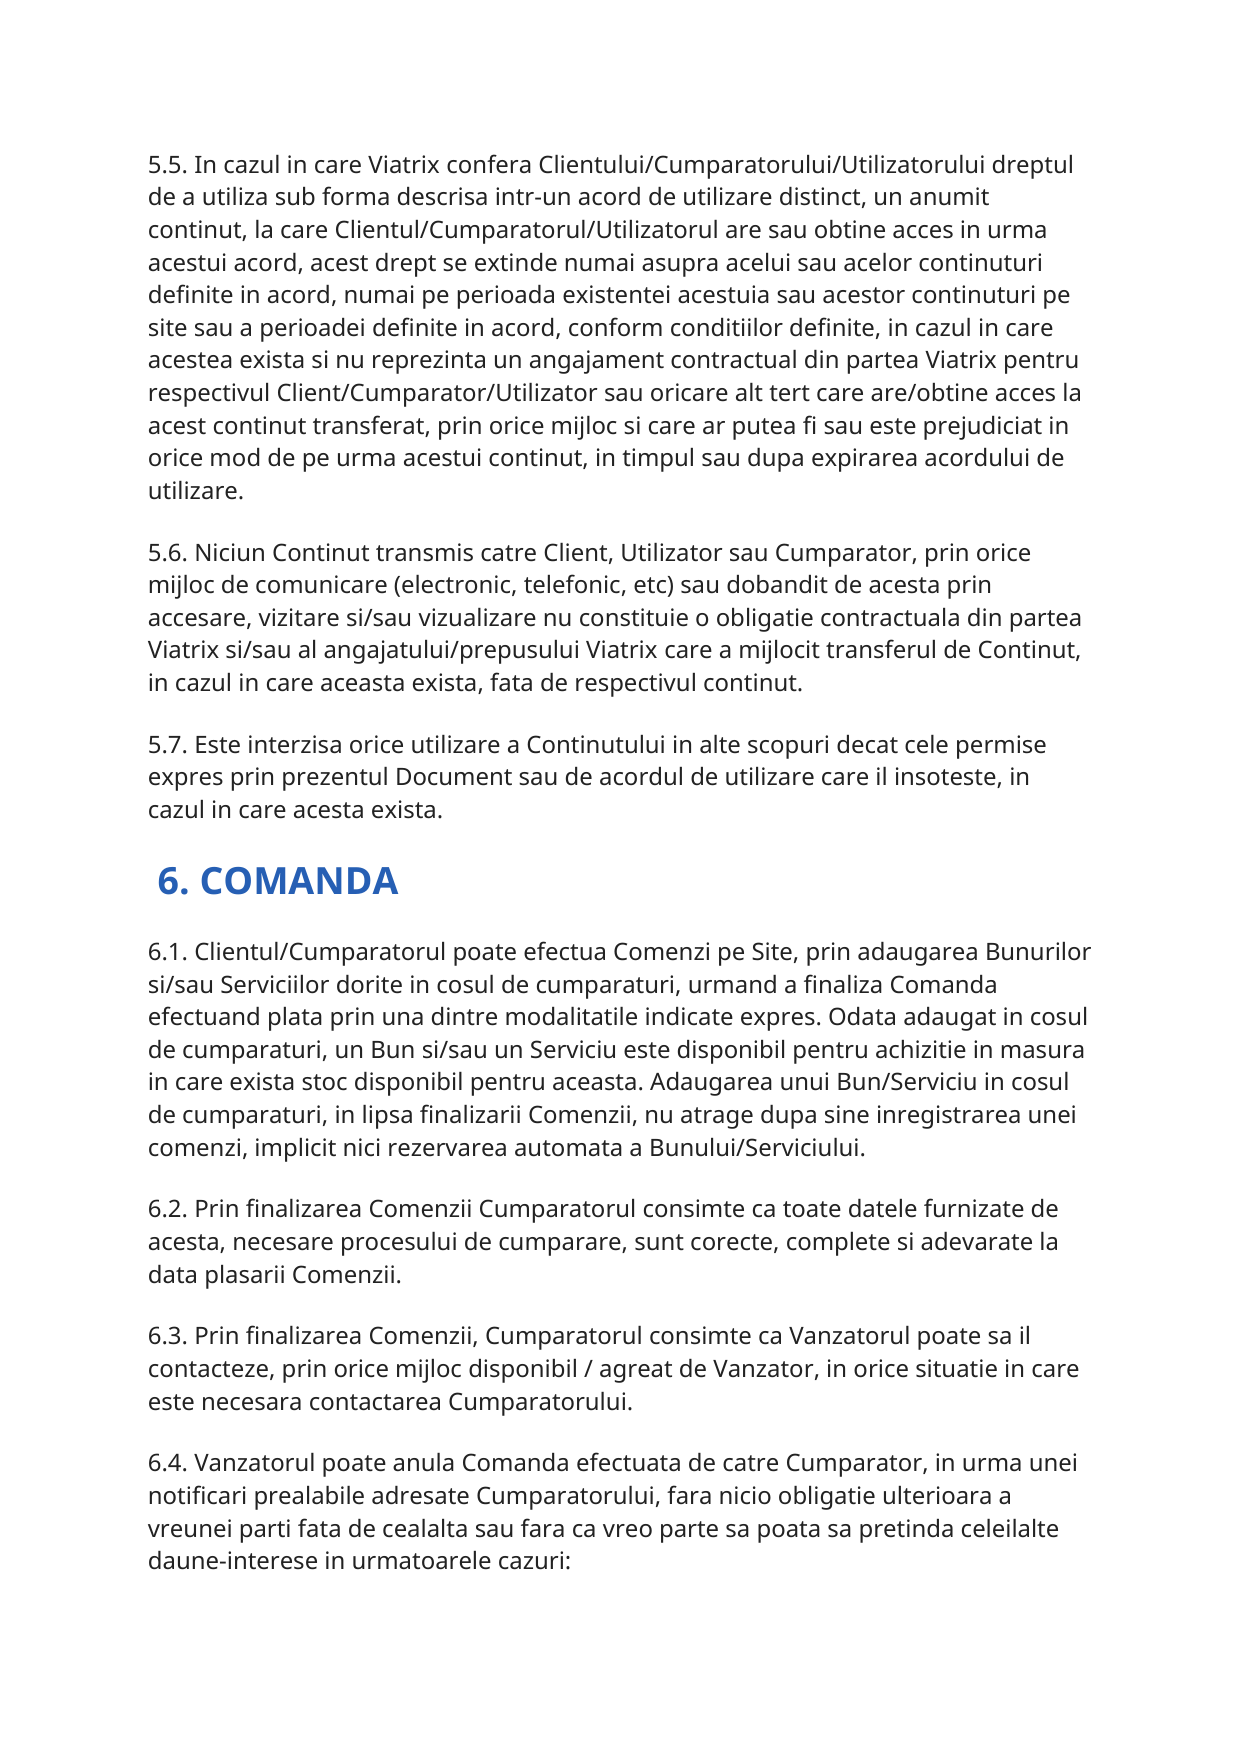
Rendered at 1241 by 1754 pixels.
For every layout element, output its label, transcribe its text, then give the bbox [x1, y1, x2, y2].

text 5.5. In cazul in care Viatrix confera Clientului/Cumparatorului/Utilizatorului dreptul de a utiliza sub forma descrisa intr-un acord de utilizare distinct, un anumit continut, la care Clientul/Cumparatorul/Utilizatorul are sau obtine acces in urma acestui acord, acest drept se extinde numai asupra acelui sau acelor continuturi definite in acord, numai pe perioada existentei acestuia sau acestor continuturi pe site sau a perioadei definite in acord, conform conditiilor definite, in cazul in care acestea exista si nu reprezinta un angajament contractual din partea Viatrix pentru respectivul Client/Cumparator/Utilizator sau oricare alt tert care are/obtine acces la acest continut transferat, prin orice mijloc si care ar putea fi sau este prejudiciat in orice mod de pe urma acestui continut, in timpul sau dupa expirarea acordului de utilizare. [148, 148, 1093, 506]
text 6.2. Prin finalizarea Comenzii Cumparatorul consimte ca toate datele furnizate de acesta, necesare procesului de cumparare, sunt corecte, complete si adevarate la data plasarii Comenzii. [148, 1192, 1093, 1290]
text 6.1. Clientul/Cumparatorul poate efectua Comenzi pe Site, prin adaugarea Bunurilor si/sau Serviciilor dorite in cosul de cumparaturi, urmand a finaliza Comanda efectuand plata prin una dintre modalitatile indicate expres. Odata adaugat in cosul de cumparaturi, un Bun si/sau un Serviciu este disponibil pentru achizitie in masura in care exista stoc disponibil pentru aceasta. Adaugarea unui Bun/Serviciu in cosul de cumparaturi, in lipsa finalizarii Comenzii, nu atrage dupa sine inregistrarea unei comenzi, implicit nici rezervarea automata a Bunului/Serviciului. [148, 935, 1093, 1163]
text 6. COMANDA [148, 854, 1093, 906]
text 6.4. Vanzatorul poate anula Comanda efectuata de catre Cumparator, in urma unei notificari prealabile adresate Cumparatorului, fara nicio obligatie ulterioara a vreunei parti fata de cealalta sau fara ca vreo parte sa poata sa pretinda celeilalte daune-interese in urmatoarele cazuri: [148, 1446, 1093, 1577]
text 6.3. Prin finalizarea Comenzii, Cumparatorul consimte ca Vanzatorul poate sa il contacteze, prin orice mijloc disponibil / agreat de Vanzator, in orice situatie in care este necesara contactarea Cumparatorului. [148, 1319, 1093, 1417]
text 5.7. Este interzisa orice utilizare a Continutului in alte scopuri decat cele permise expres prin prezentul Document sau de acordul de utilizare care il insoteste, in cazul in care acesta exista. [148, 728, 1093, 825]
text 5.6. Niciun Continut transmis catre Client, Utilizator sau Cumparator, prin orice mijloc de comunicare (electronic, telefonic, etc) sau dobandit de acesta prin accesare, vizitare si/sau vizualizare nu constituie o obligatie contractuala din partea Viatrix si/sau al angajatului/prepusului Viatrix care a mijlocit transferul de Continut, in cazul in care aceasta exista, fata de respectivul continut. [148, 535, 1093, 698]
